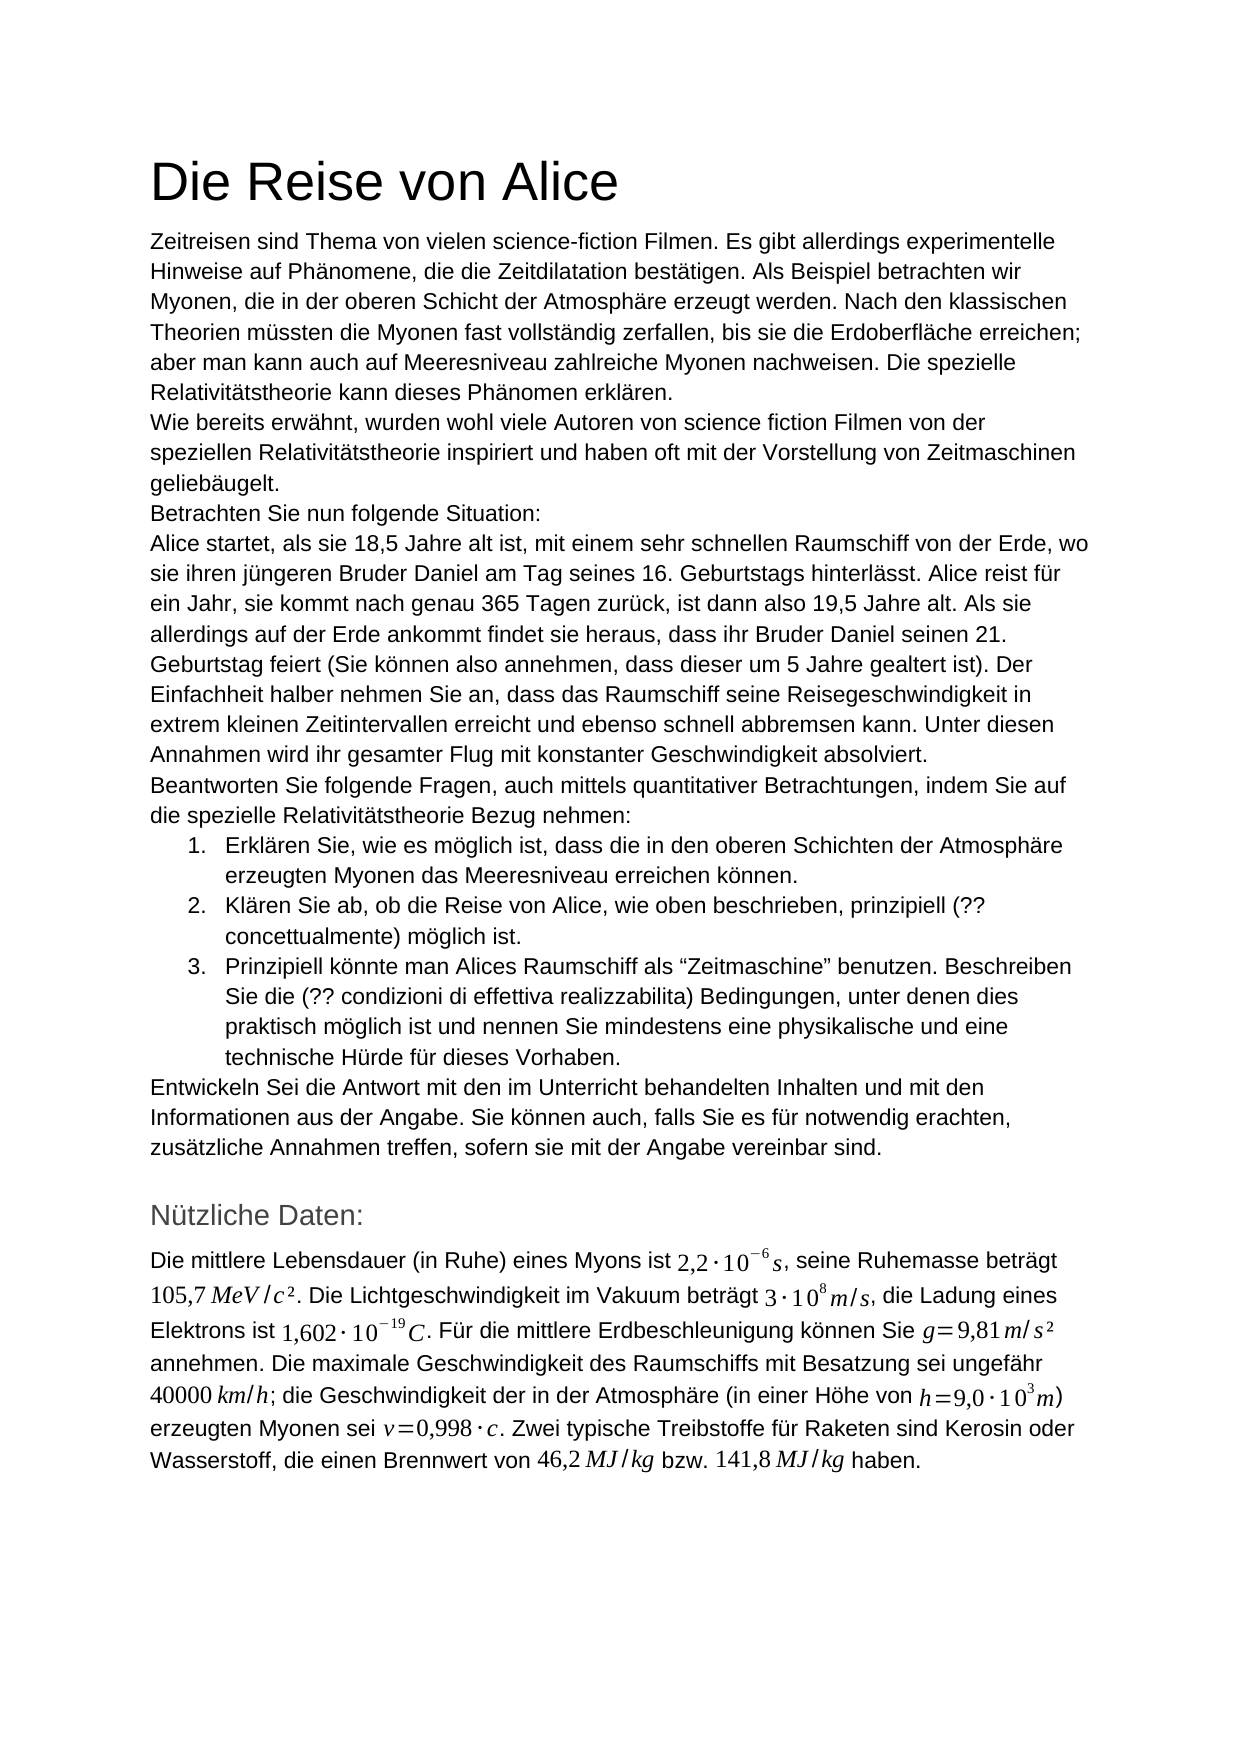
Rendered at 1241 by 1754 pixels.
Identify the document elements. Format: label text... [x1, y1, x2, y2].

text Beantworten Sie folgende Fragen, auch mittels quantitativer Betrachtungen, indem Sie auf die spezielle Relativitätstheorie Bezug nehmen: [150, 772, 1090, 828]
list Klären Sie ab, ob die Reise von Alice, wie oben beschrieben, prinzipiell (?? concettualmente) möglich ist. [187, 892, 1090, 949]
text Alice startet, als sie 18,5 Jahre alt ist, mit einem sehr schnellen Raumschiff von der Erde, wo sie ihren jüngeren Bruder Daniel am Tag seines 16. Geburtstags hinterlässt. Alice reist für ein Jahr, sie kommt nach genau 365 Tagen zurück, ist dann also 19,5 Jahre alt. Als sie allerdings auf der Erde ankommt findet sie heraus, dass ihr Bruder Daniel seinen 21. Geburtstag feiert (Sie können also annehmen, dass dieser um 5 Jahre gealtert ist). Der Einfachheit halber nehmen Sie an, dass das Raumschiff seine Reisegeschwindigkeit in extrem kleinen Zeitintervallen erreicht und ebenso schnell abbremsen kann. Unter diesen Annahmen wird ihr gesamter Flug mit konstanter Geschwindigkeit absolviert. [150, 530, 1090, 768]
title Die Reise von Alice [150, 150, 1090, 212]
text Wie bereits erwähnt, wurden wohl viele Autoren von science fiction Filmen von der speziellen Relativitätstheorie inspiriert und haben oft mit der Vorstellung von Zeitmaschinen geliebäugelt. [150, 409, 1090, 496]
text Die mittlere Lebensdauer (in Ruhe) eines Myons ist , seine Ruhemasse beträgt . Die Lichtgeschwindigkeit im Vakuum beträgt , die Ladung eines Elektrons ist . Für die mittlere Erdbeschleunigung können Sie annehmen. Die maximale Geschwindigkeit des Raumschiffs mit Besatzung sei ungefähr ; die Geschwindigkeit der in der Atmosphäre (in einer Höhe von ) erzeugten Myonen sei . Zwei typische Treibstoffe für Raketen sind Kerosin oder Wasserstoff, die einen Brennwert von bzw. haben. [150, 1244, 1090, 1474]
text Zeitreisen sind Thema von vielen science-fiction Filmen. Es gibt allerdings experimentelle Hinweise auf Phänomene, die die Zeitdilatation bestätigen. Als Beispiel betrachten wir Myonen, die in der oberen Schicht der Atmosphäre erzeugt werden. Nach den klassischen Theorien müssten die Myonen fast vollständig zerfallen, bis sie die Erdoberfläche erreichen; aber man kann auch auf Meeresniveau zahlreiche Myonen nachweisen. Die spezielle Relativitätstheorie kann dieses Phänomen erklären. [150, 228, 1090, 405]
list Erklären Sie, wie es möglich ist, dass die in den oberen Schichten der Atmosphäre erzeugten Myonen das Meeresniveau erreichen können. [187, 832, 1090, 888]
text Betrachten Sie nun folgende Situation: [150, 500, 1090, 526]
list Prinzipiell könnte man Alices Raumschiff als “Zeitmaschine” benutzen. Beschreiben Sie die (?? condizioni di effettiva realizzabilita) Bedingungen, unter denen dies praktisch möglich ist und nennen Sie mindestens eine physikalische und eine technische Hürde für dieses Vorhaben. [187, 953, 1090, 1070]
text Entwickeln Sei die Antwort mit den im Unterricht behandelten Inhalten und mit den Informationen aus der Angabe. Sie können auch, falls Sie es für notwendig erachten, zusätzliche Annahmen treffen, sofern sie mit der Angabe vereinbar sind. [150, 1074, 1090, 1160]
subtitle Nützliche Daten: [150, 1198, 1090, 1231]
